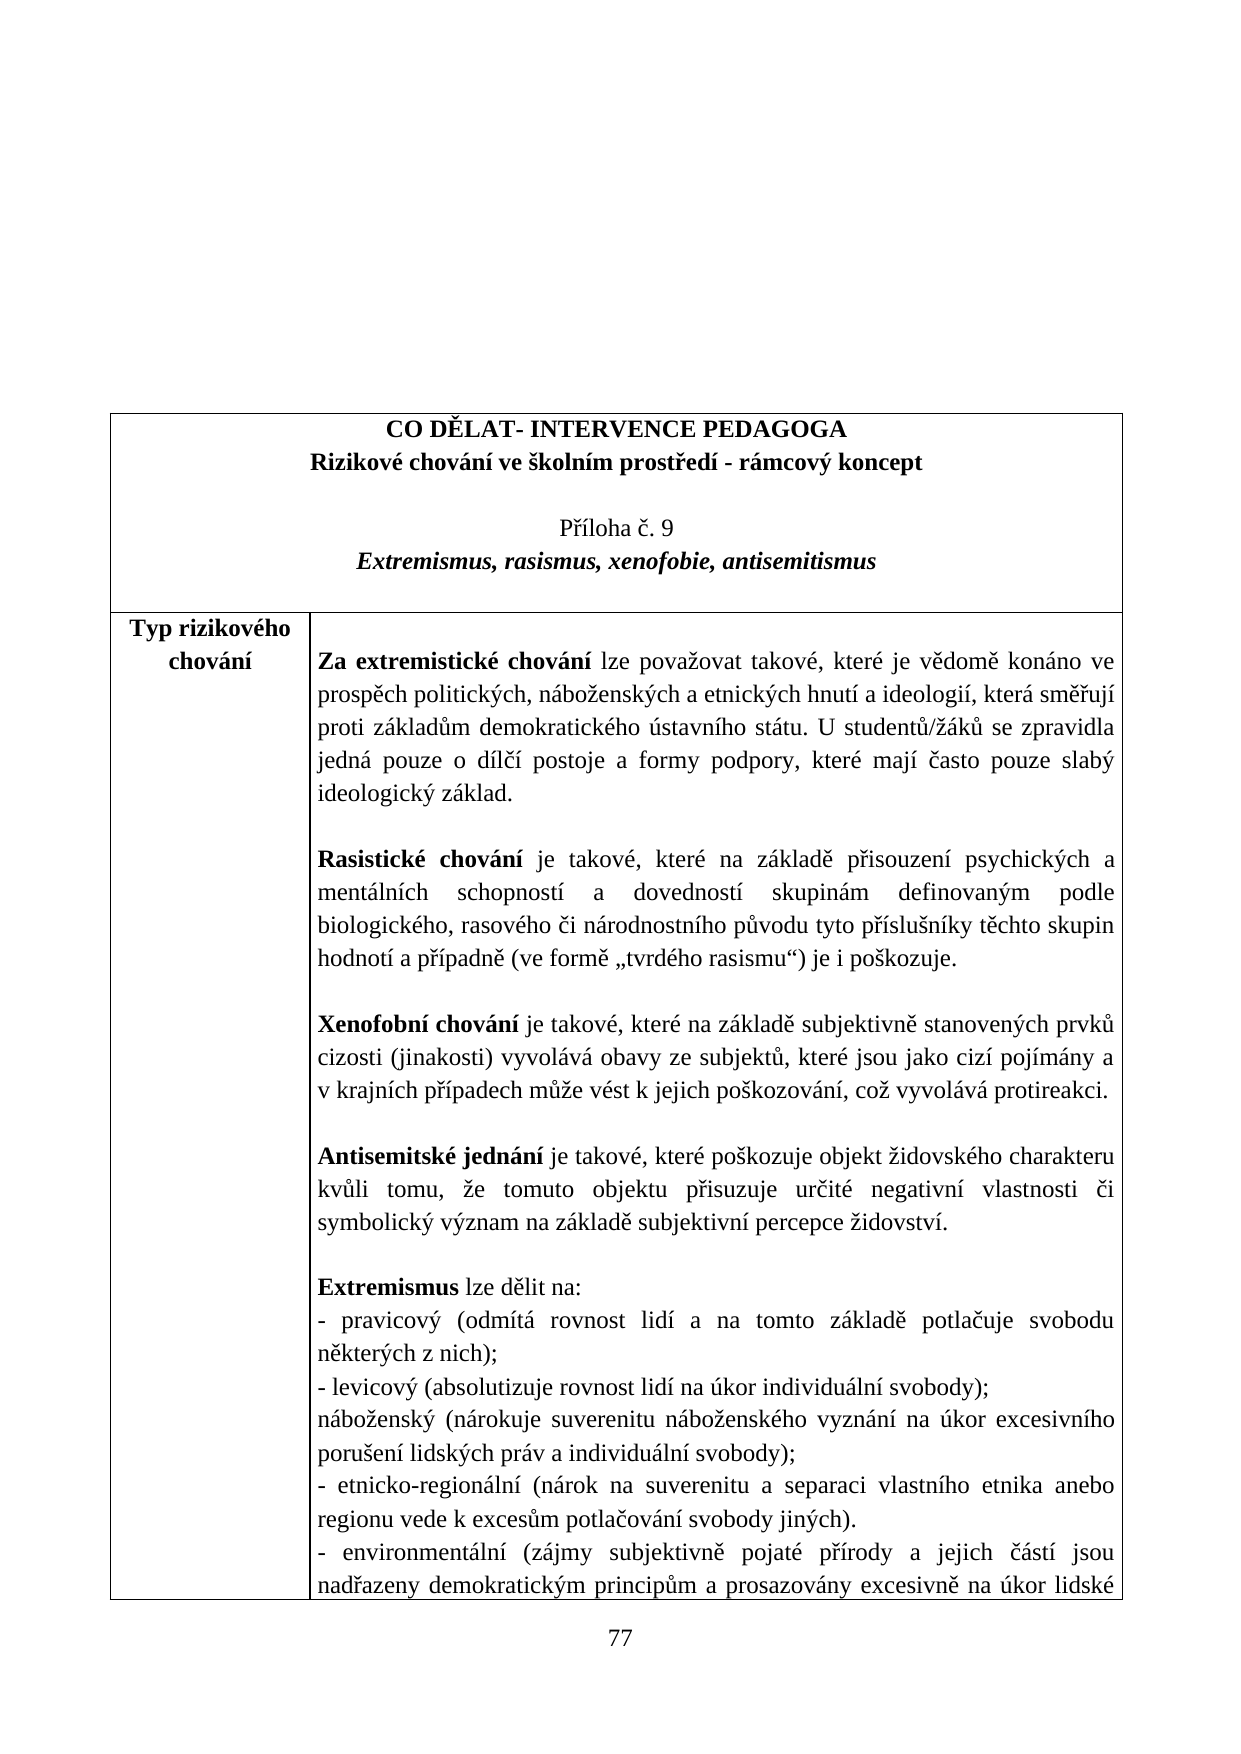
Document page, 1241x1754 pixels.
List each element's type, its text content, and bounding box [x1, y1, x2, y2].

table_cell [111, 613, 309, 1598]
table_header CO DĚLAT- INTERVENCE PEDAGOGA Rizikové chování ve školním prostředí - rámcový koncept Příloha č. 9 Extremismus, rasismus, xenofobie, antisemitismus [111, 414, 1122, 612]
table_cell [311, 613, 1122, 1598]
